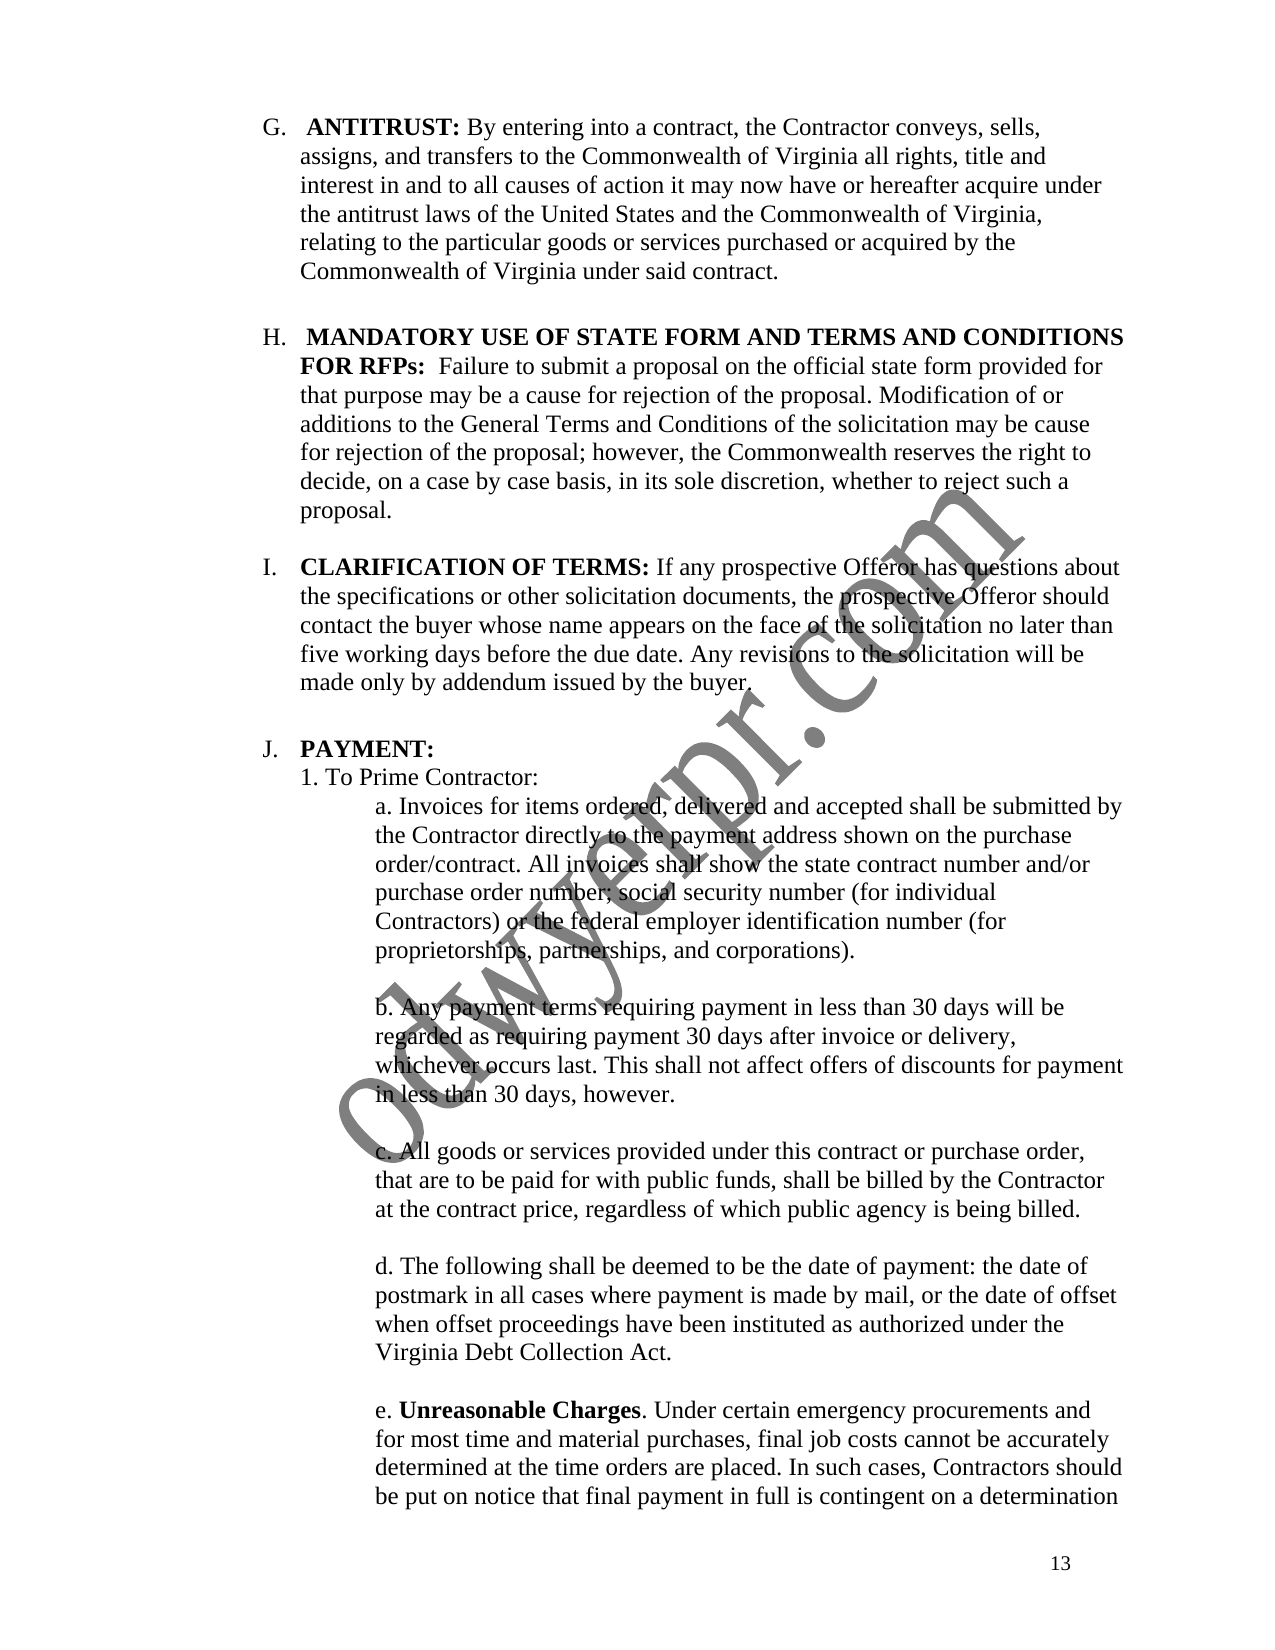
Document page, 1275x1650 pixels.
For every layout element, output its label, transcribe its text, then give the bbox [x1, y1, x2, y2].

text b. Any payment terms requiring payment in less than 30 days will be regarded as requiring payment 30 days after invoice or delivery, whichever occurs last. This shall not affect offers of discounts for payment in less than 30 days, however. [375, 992, 1125, 1107]
list PAYMENT: [262, 734, 1125, 762]
text 1. To Prime Contractor: [225, 762, 1125, 791]
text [375, 1395, 1125, 1510]
list CLARIFICATION OF TERMS: If any prospective Offeror has questions about the specifications or other solicitation documents, the prospective Offeror should contact the buyer whose name appears on the face of the solicitation no later than five working days before the due date. Any revisions to the solicitation will be made only by addendum issued by the buyer. [262, 552, 1125, 696]
text c. All goods or services provided under this contract or purchase order, that are to be paid for with public funds, shall be billed by the Contractor at the contract price, regardless of which public agency is being billed. [375, 1136, 1125, 1222]
text d. The following shall be deemed to be the date of payment: the date of postmark in all cases where payment is made by mail, or the date of offset when offset proceedings have been instituted as authorized under the Virginia Debt Collection Act. [375, 1251, 1125, 1366]
text a. Invoices for items ordered, delivered and accepted shall be submitted by the Contractor directly to the payment address shown on the purchase order/contract. All invoices shall show the state contract number and/or purchase order number; social security number (for individual Contractors) or the federal employer identification number (for proprietorships, partnerships, and corporations). [375, 791, 1125, 964]
list ANTITRUST: By entering into a contract, the Contractor conveys, sells, assigns, and transfers to the Commonwealth of Virginia all rights, title and interest in and to all causes of action it may now have or hereafter acquire under the antitrust laws of the United States and the Commonwealth of Virginia, relating to the particular goods or services purchased or acquired by the Commonwealth of Virginia under said contract. [262, 112, 1125, 285]
list MANDATORY USE OF STATE FORM AND TERMS AND CONDITIONS FOR RFPs: Failure to submit a proposal on the official state form provided for that purpose may be a cause for rejection of the proposal. Modification of or additions to the General Terms and Conditions of the solicitation may be cause for rejection of the proposal; however, the Commonwealth reserves the right to decide, on a case by case basis, in its sole discretion, whether to reject such a proposal. [262, 322, 1125, 524]
